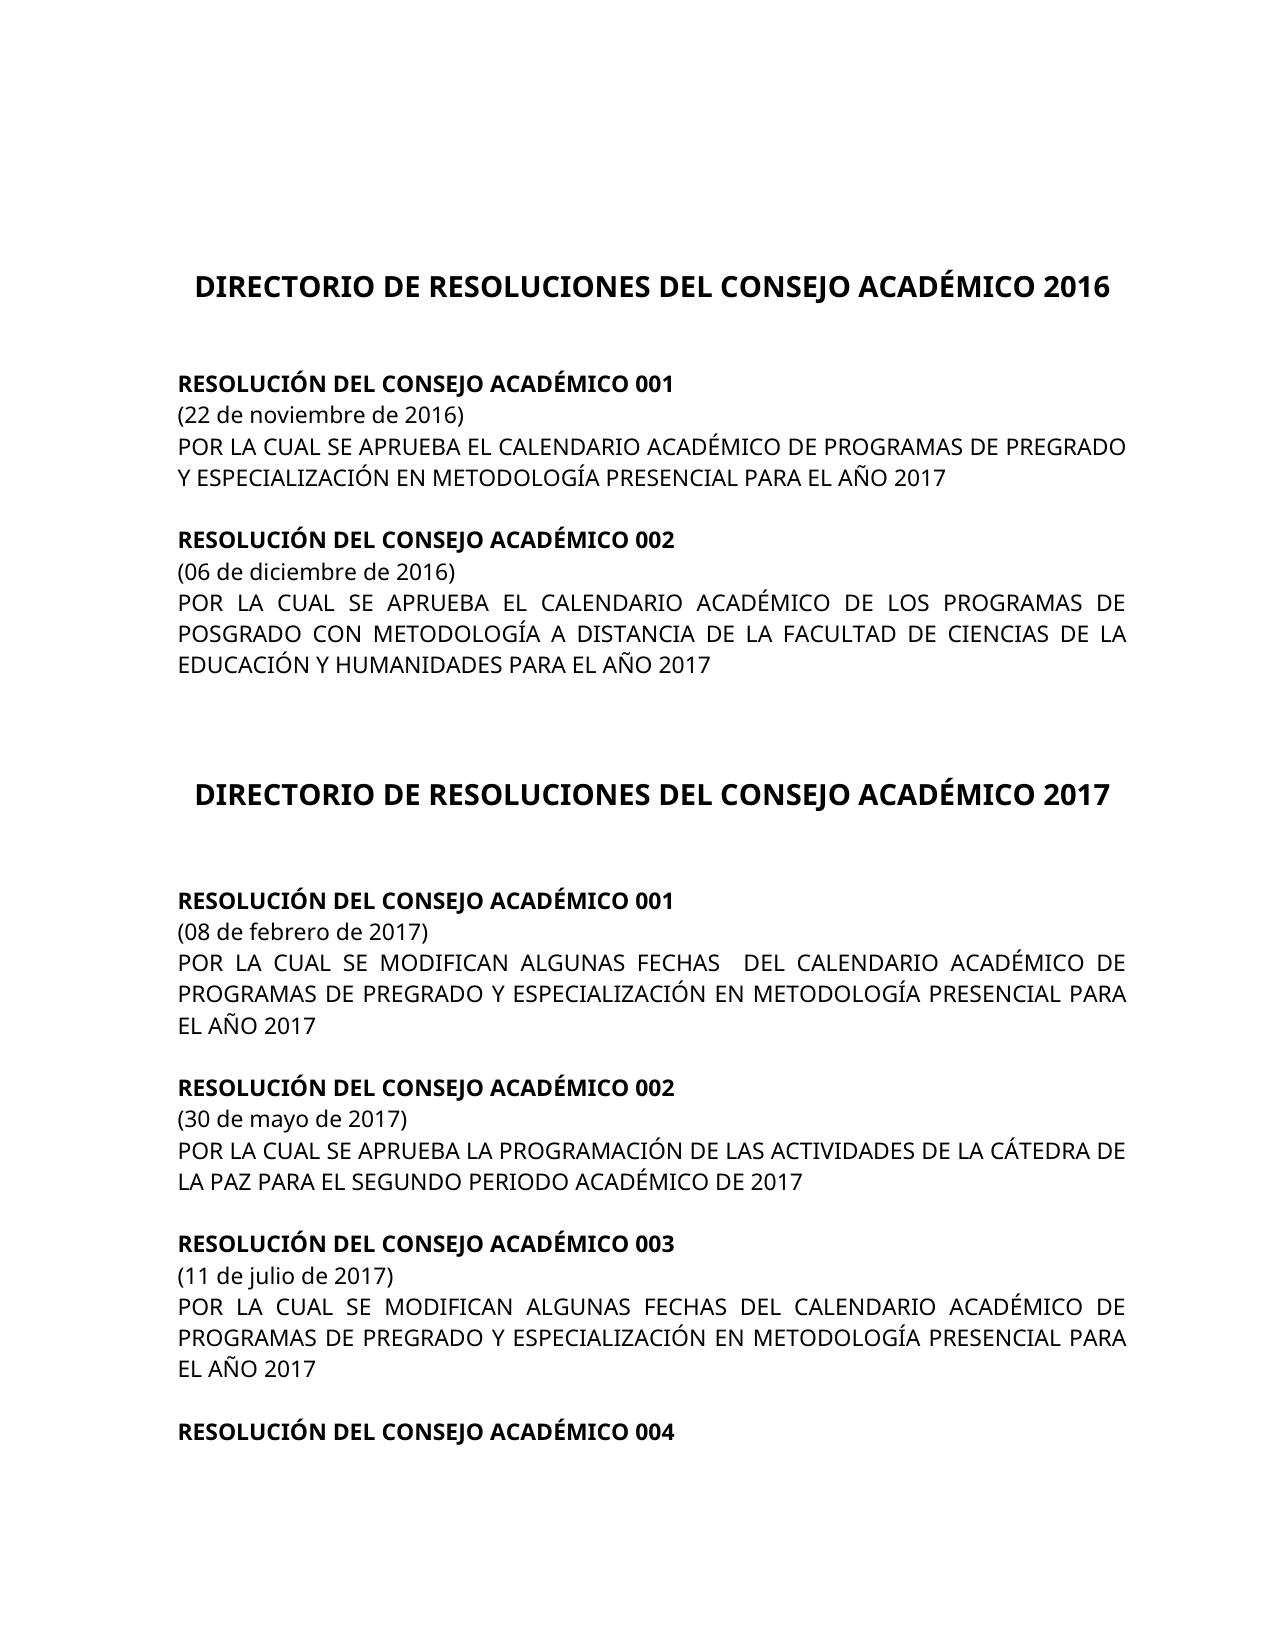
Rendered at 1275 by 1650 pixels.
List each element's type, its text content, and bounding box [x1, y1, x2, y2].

text POR LA CUAL SE APRUEBA EL CALENDARIO ACADÉMICO DE PROGRAMAS DE PREGRADO Y ESPECIALIZACIÓN EN METODOLOGÍA PRESENCIAL PARA EL AÑO 2017 [177, 431, 1127, 493]
text (08 de febrero de 2017) [177, 916, 1127, 947]
text RESOLUCIÓN DEL CONSEJO ACADÉMICO 001 [177, 885, 1127, 916]
text RESOLUCIÓN DEL CONSEJO ACADÉMICO 002 [177, 1072, 1127, 1103]
text DIRECTORIO DE RESOLUCIONES DEL CONSEJO ACADÉMICO 2017 [177, 774, 1127, 814]
text (30 de mayo de 2017) [177, 1103, 1127, 1135]
text (06 de diciembre de 2016) [177, 556, 1127, 587]
text RESOLUCIÓN DEL CONSEJO ACADÉMICO 003 [177, 1228, 1127, 1260]
text RESOLUCIÓN DEL CONSEJO ACADÉMICO 002 [177, 524, 1127, 556]
text POR LA CUAL SE APRUEBA LA PROGRAMACIÓN DE LAS ACTIVIDADES DE LA CÁTEDRA DE LA PAZ PARA EL SEGUNDO PERIODO ACADÉMICO DE 2017 [177, 1135, 1127, 1197]
text RESOLUCIÓN DEL CONSEJO ACADÉMICO 001 [177, 368, 1127, 399]
text (11 de julio de 2017) [177, 1260, 1127, 1291]
text POR LA CUAL SE APRUEBA EL CALENDARIO ACADÉMICO DE LOS PROGRAMAS DE POSGRADO CON METODOLOGÍA A DISTANCIA DE LA FACULTAD DE CIENCIAS DE LA EDUCACIÓN Y HUMANIDADES PARA EL AÑO 2017 [177, 587, 1127, 681]
text (22 de noviembre de 2016) [177, 399, 1127, 431]
text POR LA CUAL SE MODIFICAN ALGUNAS FECHAS DEL CALENDARIO ACADÉMICO DE PROGRAMAS DE PREGRADO Y ESPECIALIZACIÓN EN METODOLOGÍA PRESENCIAL PARA EL AÑO 2017 [177, 1291, 1127, 1385]
text DIRECTORIO DE RESOLUCIONES DEL CONSEJO ACADÉMICO 2016 [177, 266, 1127, 306]
text RESOLUCIÓN DEL CONSEJO ACADÉMICO 004 [177, 1416, 1127, 1447]
text POR LA CUAL SE MODIFICAN ALGUNAS FECHAS DEL CALENDARIO ACADÉMICO DE PROGRAMAS DE PREGRADO Y ESPECIALIZACIÓN EN METODOLOGÍA PRESENCIAL PARA EL AÑO 2017 [177, 947, 1127, 1041]
